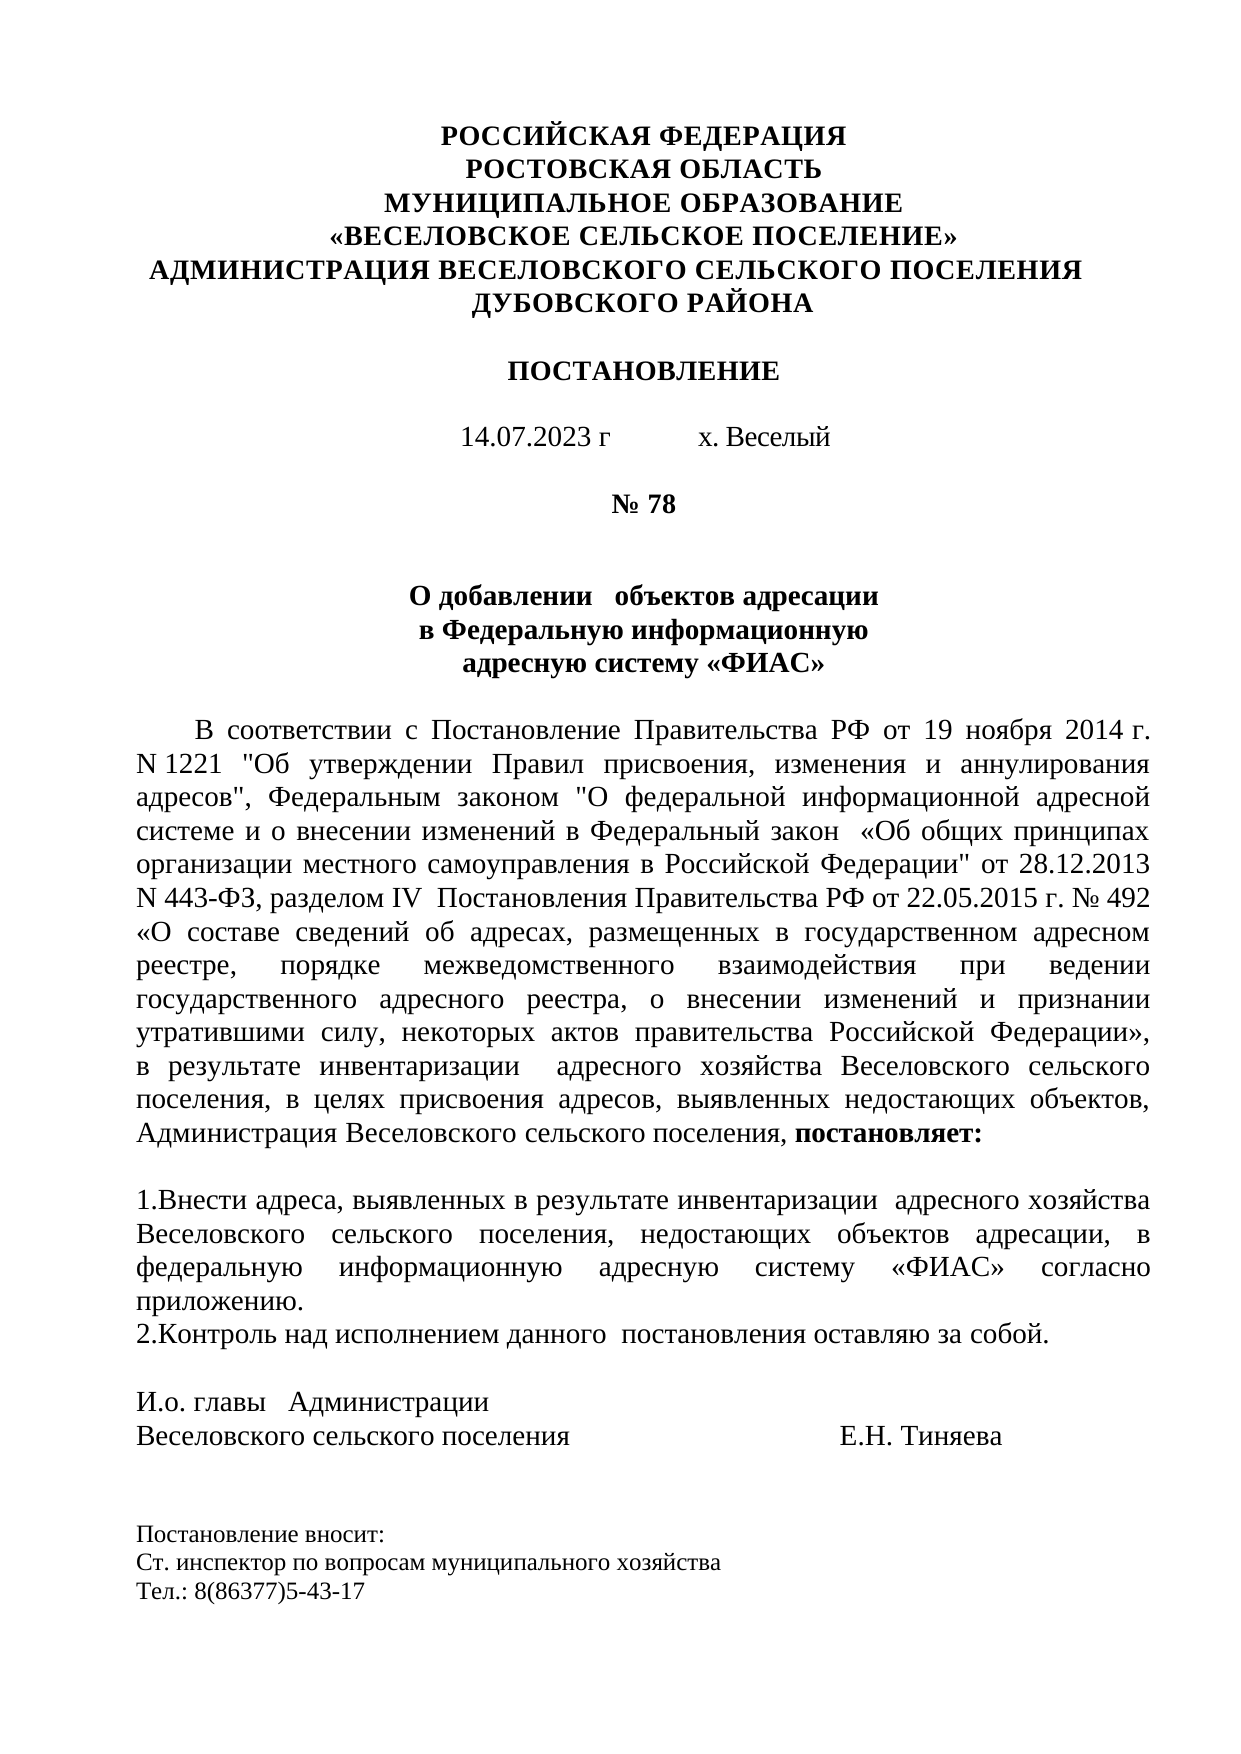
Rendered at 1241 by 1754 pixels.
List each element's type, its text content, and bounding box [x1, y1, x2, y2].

text О добавлении объектов адресации [136, 578, 1152, 612]
text ПОСТАНОВЛЕНИЕ [136, 354, 1152, 386]
text Ст. инспектор по вопросам муниципального хозяйства [136, 1547, 1152, 1576]
text МУНИЦИПАЛЬНОЕ ОБРАЗОВАНИЕ [136, 185, 1152, 219]
text 1.Внести адреса, выявленных в результате инвентаризации адресного хозяйства Веселовского сельского поселения, недостающих объектов адресации, в федеральную информационную адресную систему «ФИАС» согласно приложению. 2.Контроль над исполнением данного постановления оставляю за собой. [136, 1182, 1152, 1350]
text РОССИЙСКАЯ ФЕДЕРАЦИЯ [136, 118, 1152, 152]
text РОСТОВСКАЯ ОБЛАСТЬ [136, 152, 1152, 185]
text «ВЕСЕЛОВСКОЕ СЕЛЬСКОЕ ПОСЕЛЕНИЕ» [136, 219, 1152, 252]
text ДУБОВСКОГО РАЙОНА [136, 286, 1149, 319]
text адресную систему «ФИАС» [136, 645, 1152, 679]
text Тел.: 8(86377)5-43-17 [136, 1576, 1152, 1605]
text Постановление вносит: [136, 1519, 1152, 1547]
text В соответствии с Постановление Правительства РФ от 19 ноября . N 1221 "Об утверждении Правил присвоения, изменения и аннулирования адресов", Федеральным законом "О федеральной информационной адресной системе и о внесении изменений в Федеральный закон «Об общих принципах организации местного самоуправления в Российской Федерации" от 28.12.2013 N 443-ФЗ, разделом IV Постановления Правительства РФ от 22.05.2015 г. № 492 «О составе сведений об адресах, размещенных в государственном адресном реестре, порядке межведомственного взаимодействия при ведении государственного адресного реестра, о внесении изменений и признании утратившими силу, некоторых актов правительства Российской Федерации», в результате инвентаризации адресного хозяйства Веселовского сельского поселения, в целях присвоения адресов, выявленных недостающих объектов, Администрация Веселовского сельского поселения, постановляет: [136, 712, 1151, 1148]
text АДМИНИСТРАЦИЯ ВЕСЕЛОВСКОГО СЕЛЬСКОГО ПОСЕЛЕНИЯ [149, 252, 1152, 286]
text И.о. главы Администрации Веселовского сельского поселения Е.Н. Тиняева [136, 1384, 1152, 1451]
text в Федеральную информационную [136, 612, 1152, 645]
text 14.07.2023 г х. Веселый [139, 419, 1152, 453]
text № 78 [136, 487, 1152, 520]
